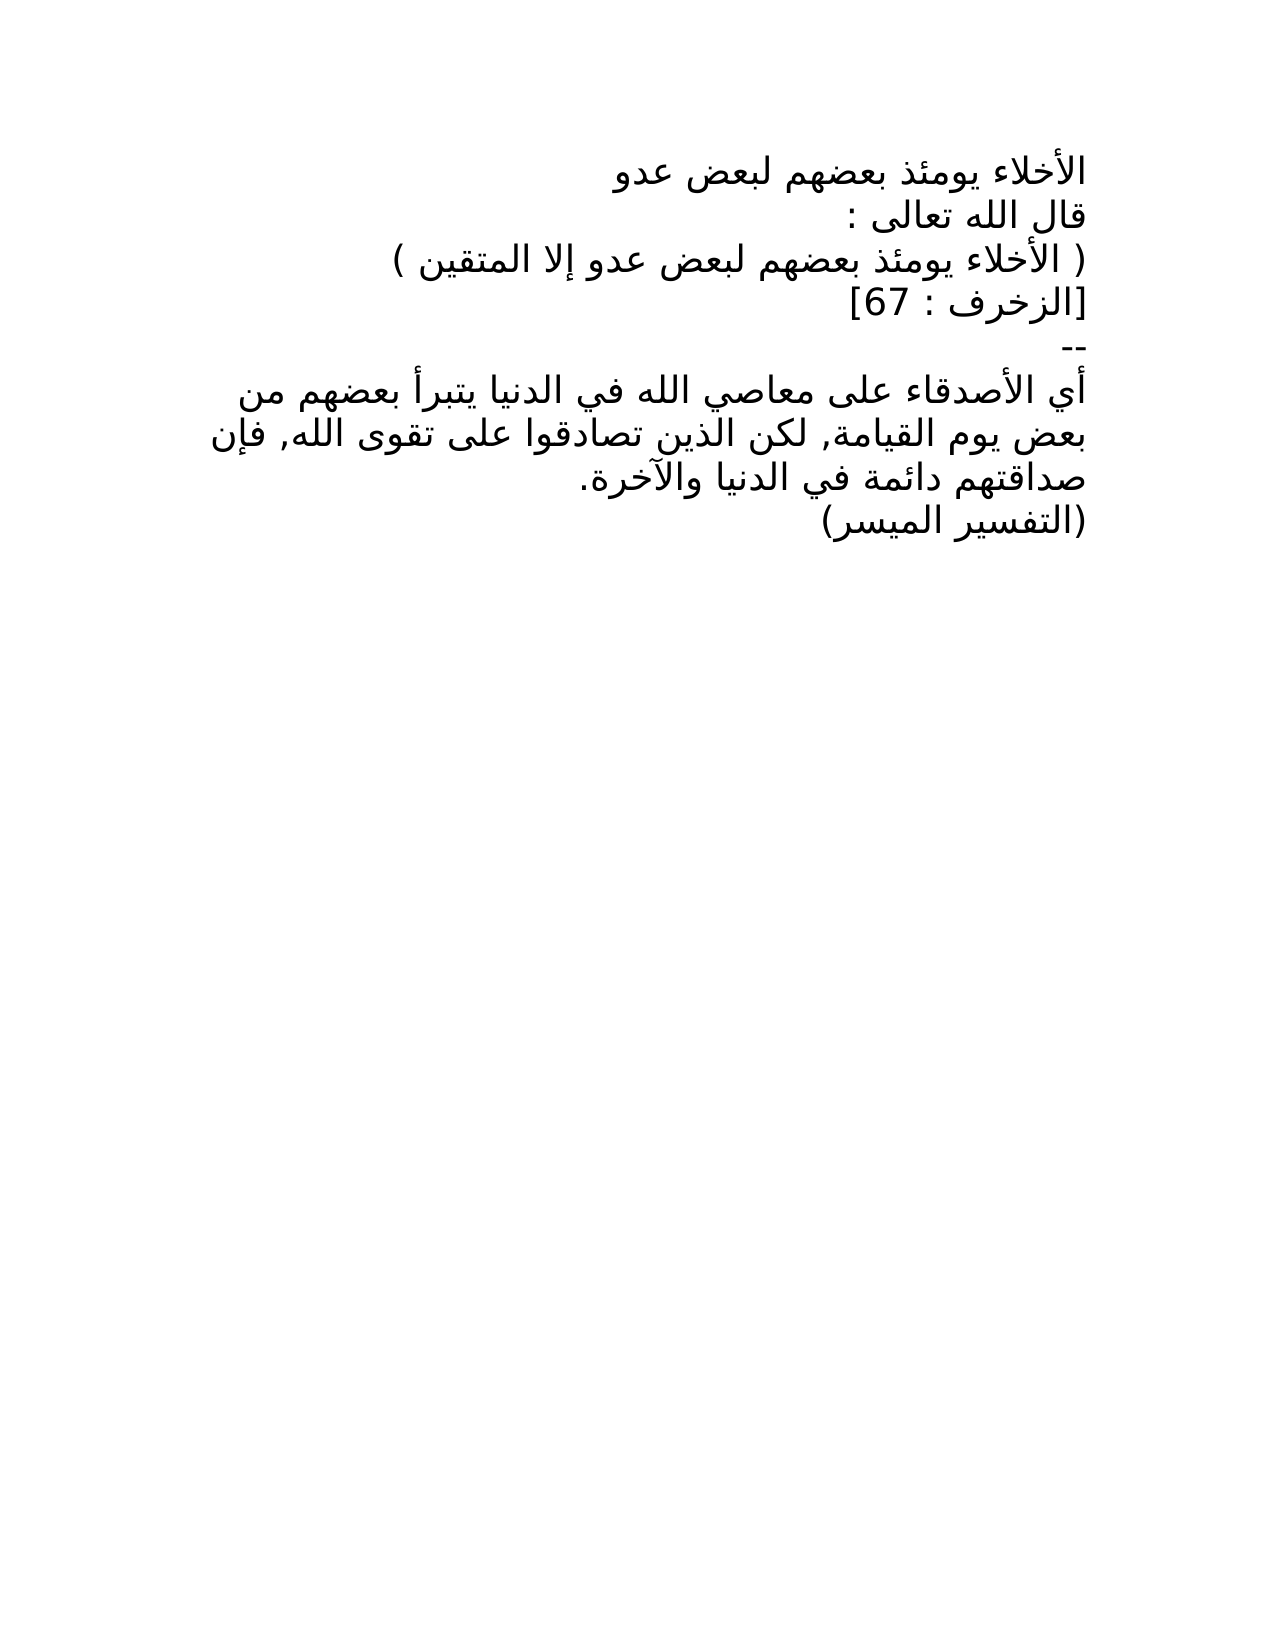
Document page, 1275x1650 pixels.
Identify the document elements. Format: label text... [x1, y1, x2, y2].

text -- [187, 324, 1087, 368]
text قال الله تعالى : [187, 194, 1087, 237]
text ( الأخلاء يومئذ بعضهم لبعض عدو إلا المتقين ) [187, 237, 1087, 281]
text (التفسير الميسر) [187, 499, 1087, 543]
text الأخلاء يومئذ بعضهم لبعض عدو [187, 150, 1087, 194]
text [الزخرف : 67] [187, 281, 1087, 324]
text أي الأصدقاء على معاصي الله في الدنيا يتبرأ بعضهم من بعض يوم القيامة, لكن الذين تصادقوا على تقوى الله, فإن صداقتهم دائمة في الدنيا والآخرة. [187, 368, 1087, 499]
